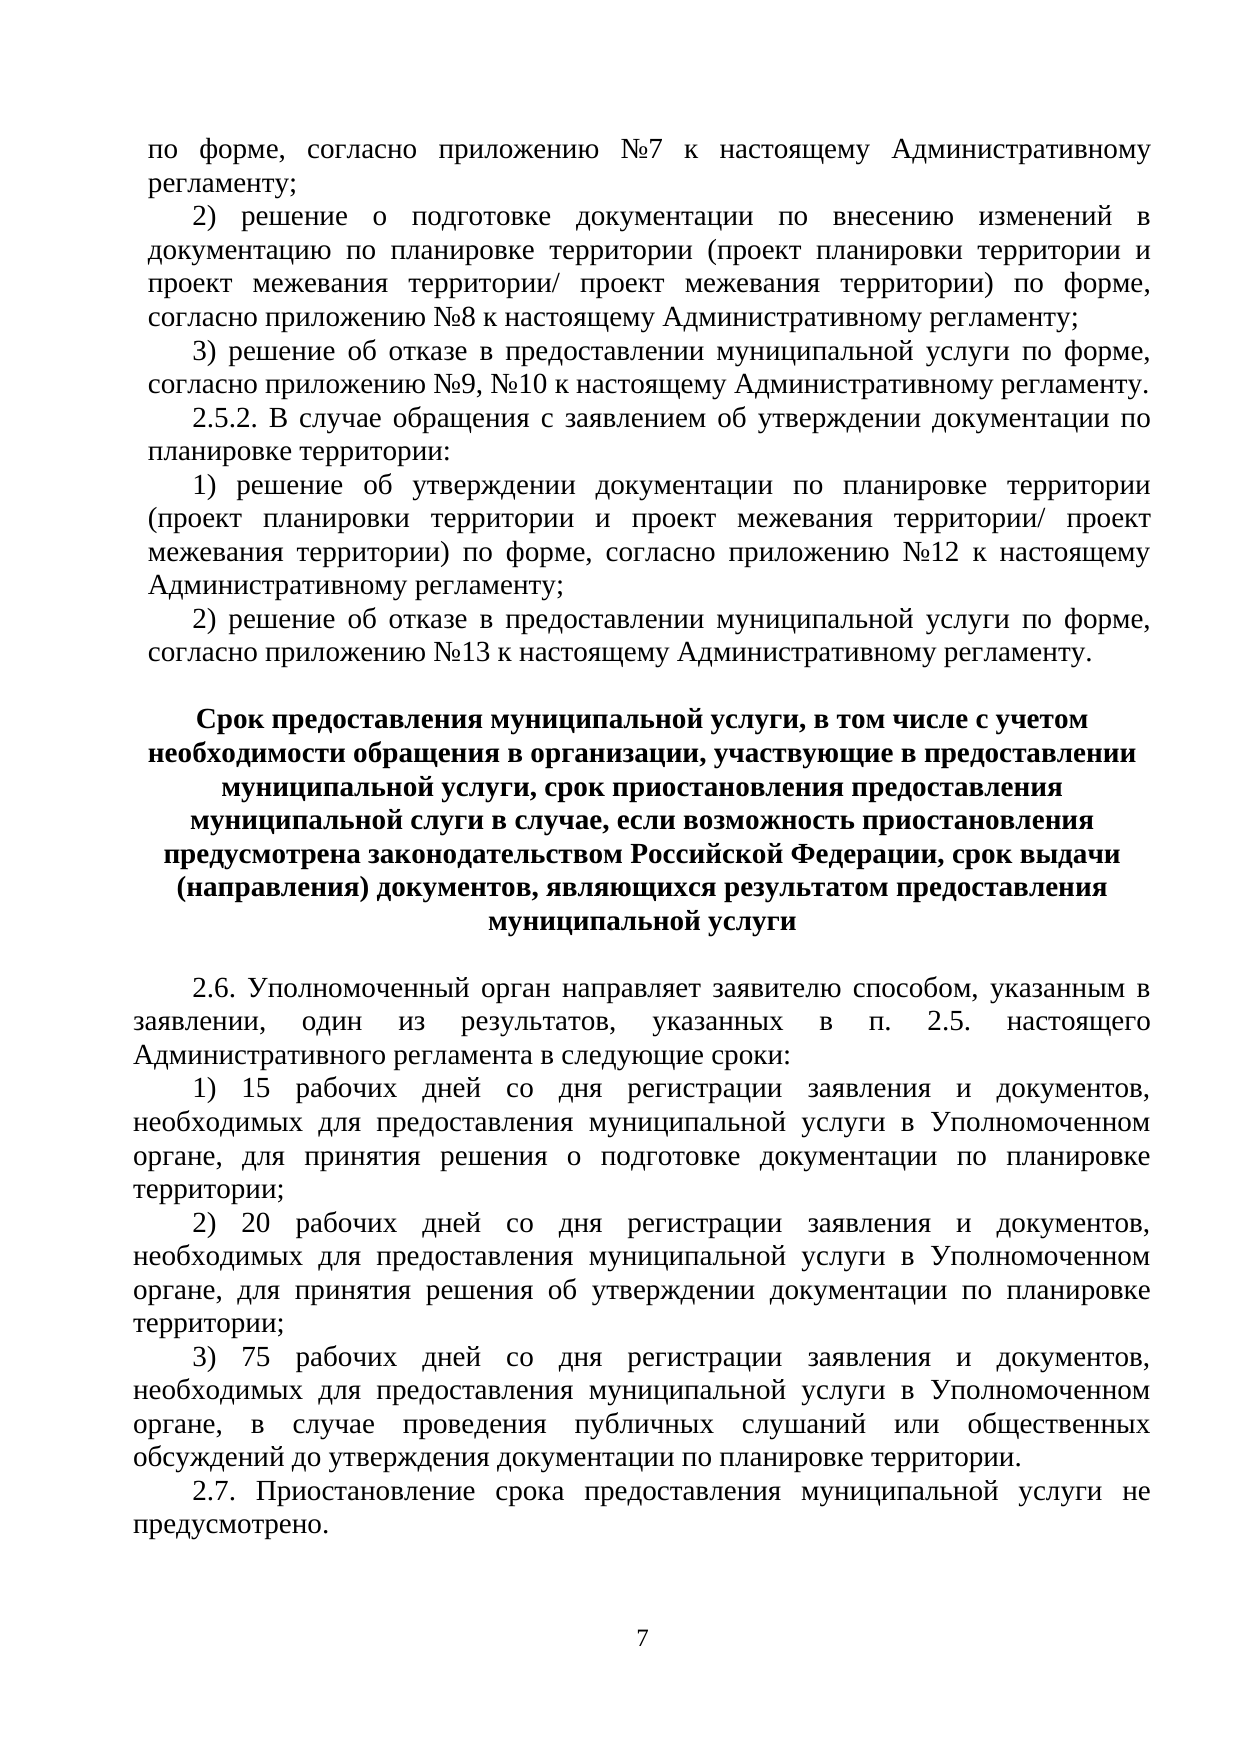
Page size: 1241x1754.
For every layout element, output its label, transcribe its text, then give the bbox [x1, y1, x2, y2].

text 1) 15 рабочих дней со дня регистрации заявления и документов, необходимых для предоставления муниципальной услуги в Уполномоченном органе, для принятия решения о подготовке документации по планировке территории; [133, 1071, 1152, 1205]
text 2.7. Приостановление срока предоставления муниципальной услуги не предусмотрено. [133, 1473, 1152, 1540]
text 2) 20 рабочих дней со дня регистрации заявления и документов, необходимых для предоставления муниципальной услуги в Уполномоченном органе, для принятия решения об утверждении документации по планировке территории; [133, 1205, 1152, 1339]
text Срок предоставления муниципальной услуги, в том числе с учетом необходимости обращения в организации, участвующие в предоставлении муниципальной услуги, срок приостановления предоставления муниципальной слуги в случае, если возможность приостановления предусмотрена законодательством Российской Федерации, срок выдачи (направления) документов, являющихся результатом предоставления муниципальной услуги [133, 702, 1152, 936]
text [148, 131, 1152, 198]
text 2) решение об отказе в предоставлении муниципальной услуги по форме, согласно приложению №13 к настоящему Административному регламенту. [148, 601, 1152, 668]
text 1) решение об утверждении документации по планировке территории (проект планировки территории и проект межевания территории/ проект межевания территории) по форме, согласно приложению №12 к настоящему Административному регламенту; [148, 467, 1152, 601]
text 2) решение о подготовке документации по внесению изменений в документацию по планировке территории (проект планировки территории и проект межевания территории/ проект межевания территории) по форме, согласно приложению №8 к настоящему Административному регламенту; [148, 198, 1152, 333]
text 3) 75 рабочих дней со дня регистрации заявления и документов, необходимых для предоставления муниципальной услуги в Уполномоченном органе, в случае проведения публичных слушаний или общественных обсуждений до утверждения документации по планировке территории. [133, 1339, 1152, 1473]
text 3) решение об отказе в предоставлении муниципальной услуги по форме, согласно приложению №9, №10 к настоящему Административному регламенту. [148, 333, 1152, 400]
text 2.5.2. В случае обращения с заявлением об утверждении документации по планировке территории: [148, 400, 1152, 467]
text 2.6. Уполномоченный орган направляет заявителю способом, указанным в заявлении, один из результатов, указанных в п. 2.5. настоящего Административного регламента в следующие сроки: [133, 970, 1152, 1071]
